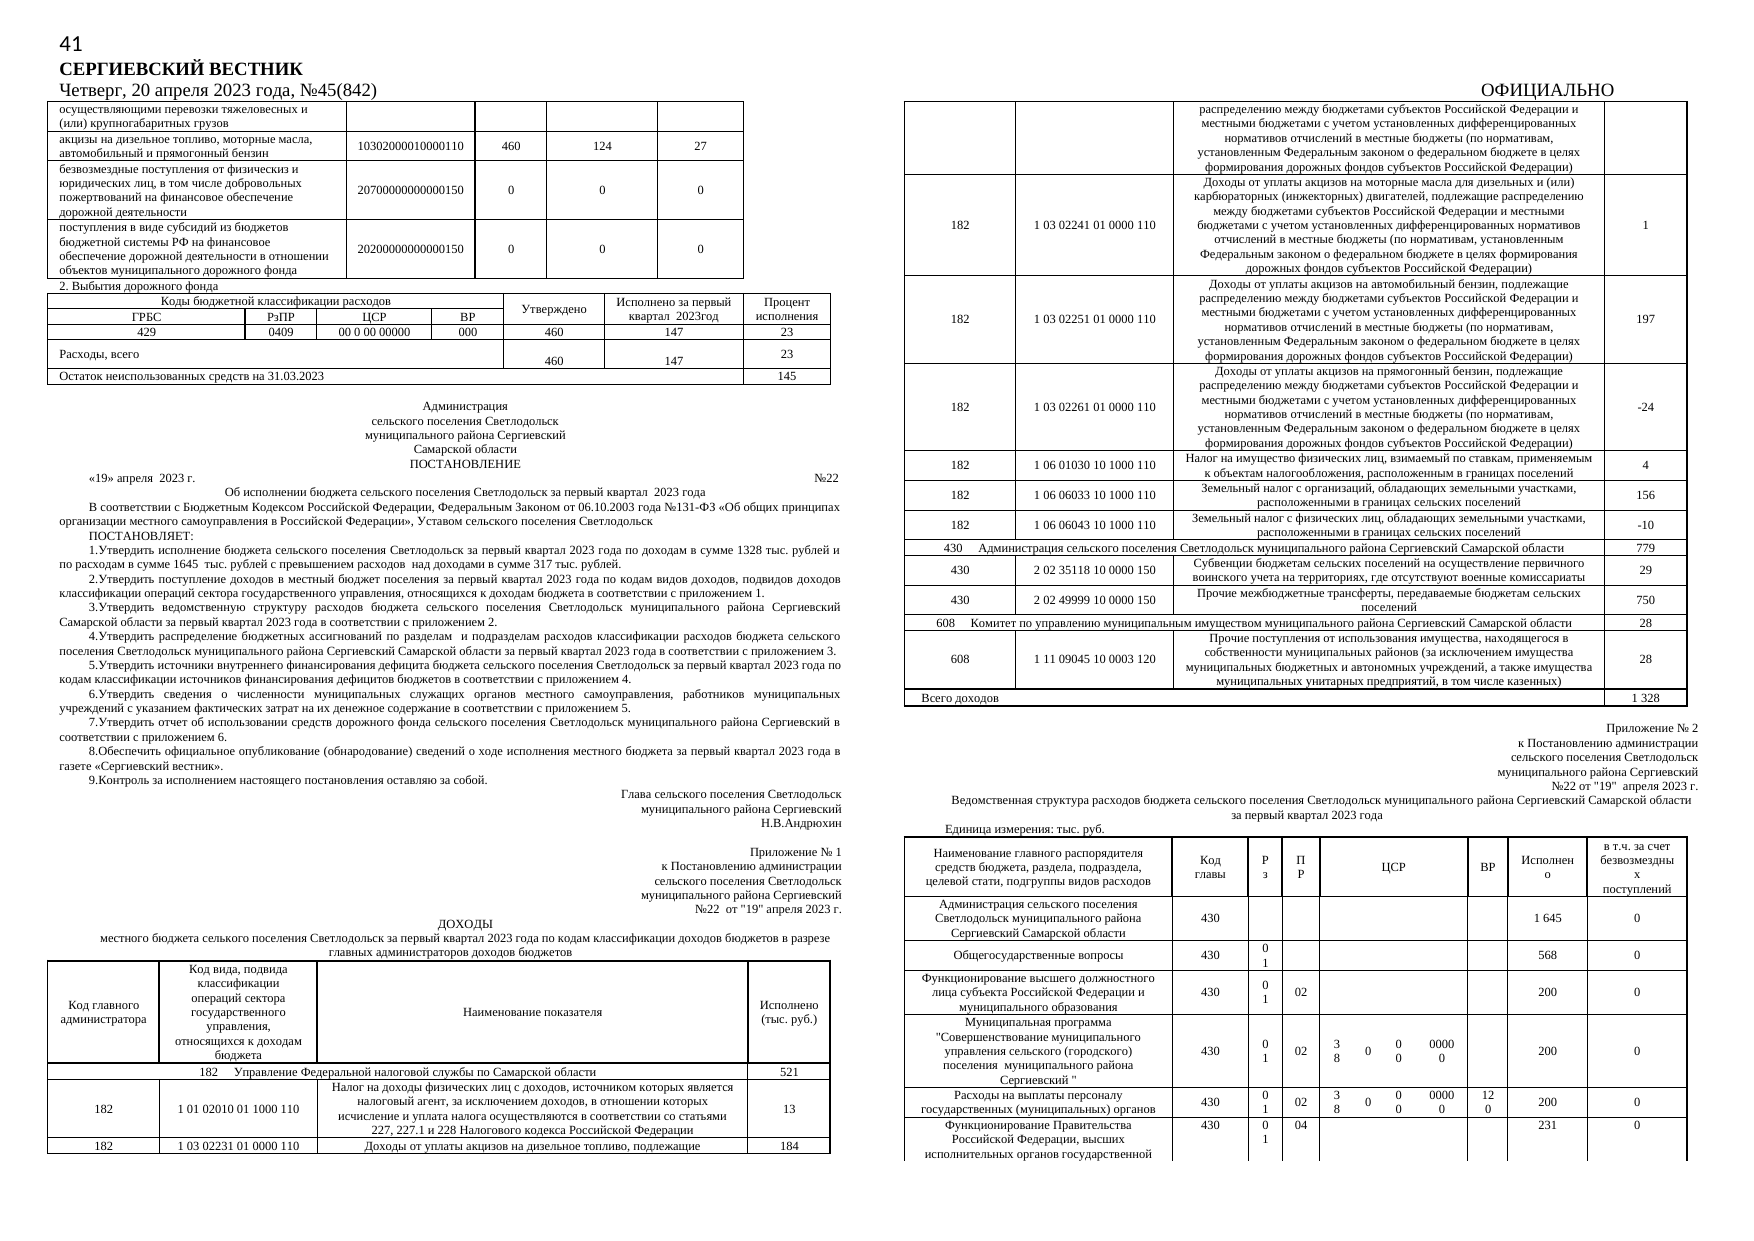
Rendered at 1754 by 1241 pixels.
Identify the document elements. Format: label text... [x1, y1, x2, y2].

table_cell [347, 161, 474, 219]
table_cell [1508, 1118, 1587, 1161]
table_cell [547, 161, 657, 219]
text Администрация [59, 399, 842, 413]
text 1.Утвердить исполнение бюджета сельского поселения Светлодольск за первый квартал 2023 года по доходам в сумме 1328 тыс. рублей и по расходам в сумме 1645 тыс. рублей с превышением расходов над доходами в сумме 317 тыс. рублей. [59, 543, 842, 571]
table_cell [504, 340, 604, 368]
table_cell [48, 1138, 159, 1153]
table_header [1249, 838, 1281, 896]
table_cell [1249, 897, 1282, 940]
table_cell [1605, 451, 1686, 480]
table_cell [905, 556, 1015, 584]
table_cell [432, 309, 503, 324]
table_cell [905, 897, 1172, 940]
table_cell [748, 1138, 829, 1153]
text В соответствии с Бюджетным Кодексом Российской Федерации, Федеральным Законом от 06.10.2003 года №131-ФЗ «Об общих принципах организации местного самоуправления в Российской Федерации», Уставом сельского поселения Светлодольск [59, 499, 842, 528]
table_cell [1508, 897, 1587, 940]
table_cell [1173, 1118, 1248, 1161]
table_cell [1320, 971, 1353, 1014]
text 8.Обеспечить официальное опубликование (обнародование) сведений о ходе исполнения местного бюджета за первый квартал 2023 года в газете «Сергиевский вестник». [59, 744, 842, 773]
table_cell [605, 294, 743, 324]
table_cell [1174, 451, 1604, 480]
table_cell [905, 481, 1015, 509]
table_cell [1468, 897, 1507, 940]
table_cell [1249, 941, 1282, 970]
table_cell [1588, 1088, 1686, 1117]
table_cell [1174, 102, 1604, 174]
text к Постановлению администрации [915, 736, 1698, 750]
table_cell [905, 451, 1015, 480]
text 9.Контроль за исполнением настоящего постановления оставляю за собой. [59, 773, 842, 787]
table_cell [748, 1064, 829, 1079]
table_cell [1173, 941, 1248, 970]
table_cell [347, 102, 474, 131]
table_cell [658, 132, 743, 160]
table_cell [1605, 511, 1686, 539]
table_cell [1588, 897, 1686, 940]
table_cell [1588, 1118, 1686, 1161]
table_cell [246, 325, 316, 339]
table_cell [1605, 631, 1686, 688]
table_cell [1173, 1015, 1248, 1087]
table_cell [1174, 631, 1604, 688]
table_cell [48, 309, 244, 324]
text муниципального района Сергиевский [59, 888, 842, 902]
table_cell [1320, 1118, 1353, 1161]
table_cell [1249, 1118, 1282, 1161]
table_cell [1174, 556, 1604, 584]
text 4.Утвердить распределение бюджетных ассигнований по разделам и подразделам расходов классификации расходов бюджета сельского поселения Светлодольск муниципального района Сергиевский Самарской области за первый квартал 2023 года в соответствии с приложением 3. [59, 629, 842, 658]
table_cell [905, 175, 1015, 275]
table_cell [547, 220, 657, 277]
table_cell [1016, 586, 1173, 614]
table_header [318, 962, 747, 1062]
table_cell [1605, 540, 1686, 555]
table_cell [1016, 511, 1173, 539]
text 3.Утвердить ведомственную структуру расходов бюджета сельского поселения Светлодольск муниципального района Сергиевский Самарской области за первый квартал 2023 года в соответствии с приложением 2. [59, 600, 842, 629]
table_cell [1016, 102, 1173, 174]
text муниципального района Сергиевский [59, 801, 842, 816]
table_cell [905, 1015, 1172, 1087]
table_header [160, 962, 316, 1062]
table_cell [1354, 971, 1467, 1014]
text ДОХОДЫ [59, 916, 842, 931]
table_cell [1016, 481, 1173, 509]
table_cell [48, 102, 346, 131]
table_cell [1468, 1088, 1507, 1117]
text Ведомственная структура расходов бюджета сельского поселения Светлодольск муниципального района Сергиевский Самарской области за первый квартал 2023 года [915, 793, 1698, 822]
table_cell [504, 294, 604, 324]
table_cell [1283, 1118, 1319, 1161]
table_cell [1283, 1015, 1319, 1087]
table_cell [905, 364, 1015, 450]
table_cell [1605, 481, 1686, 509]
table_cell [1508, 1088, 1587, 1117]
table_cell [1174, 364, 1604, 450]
text Единица измерения: тыс. руб. [915, 822, 1698, 836]
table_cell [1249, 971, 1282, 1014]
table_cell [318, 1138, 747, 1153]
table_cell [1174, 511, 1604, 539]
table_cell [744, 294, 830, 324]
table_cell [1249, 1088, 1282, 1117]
text №22 от "19" апреля 2023 г. [915, 779, 1698, 793]
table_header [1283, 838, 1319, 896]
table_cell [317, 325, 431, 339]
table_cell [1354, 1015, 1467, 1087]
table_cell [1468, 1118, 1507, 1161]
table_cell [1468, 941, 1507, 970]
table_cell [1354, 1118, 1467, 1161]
text ПОСТАНОВЛЕНИЕ [59, 456, 842, 471]
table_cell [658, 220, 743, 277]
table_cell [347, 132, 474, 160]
text муниципального района Сергиевский [59, 428, 842, 442]
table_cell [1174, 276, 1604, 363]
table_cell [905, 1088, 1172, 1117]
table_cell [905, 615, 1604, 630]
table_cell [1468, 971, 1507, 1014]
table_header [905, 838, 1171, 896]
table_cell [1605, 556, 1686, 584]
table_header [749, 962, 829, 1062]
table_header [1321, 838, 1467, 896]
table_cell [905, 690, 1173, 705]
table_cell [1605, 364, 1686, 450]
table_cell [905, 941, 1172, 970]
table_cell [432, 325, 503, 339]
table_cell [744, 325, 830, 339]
text сельского поселения Светлодольск [59, 413, 842, 428]
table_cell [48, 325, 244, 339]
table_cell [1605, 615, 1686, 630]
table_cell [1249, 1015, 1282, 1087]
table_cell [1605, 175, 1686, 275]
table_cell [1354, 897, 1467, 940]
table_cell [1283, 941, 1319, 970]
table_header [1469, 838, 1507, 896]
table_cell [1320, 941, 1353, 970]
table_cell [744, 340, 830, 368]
text Глава сельского поселения Светлодольск [59, 787, 842, 801]
text муниципального района Сергиевский [915, 764, 1698, 779]
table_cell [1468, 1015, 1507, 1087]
text Самарской области [59, 442, 842, 456]
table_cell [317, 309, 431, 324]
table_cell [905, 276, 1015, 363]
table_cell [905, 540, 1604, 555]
text Приложение № 2 [915, 721, 1698, 736]
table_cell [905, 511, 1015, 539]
text ПОСТАНОВЛЯЕТ: [59, 528, 842, 543]
text 5.Утвердить источники внутреннего финансирования дефицита бюджета сельского поселения Светлодольск за первый квартал 2023 года по кодам классификации источников финансирования дефицитов бюджетов в соответствии с приложением 4. [59, 658, 842, 686]
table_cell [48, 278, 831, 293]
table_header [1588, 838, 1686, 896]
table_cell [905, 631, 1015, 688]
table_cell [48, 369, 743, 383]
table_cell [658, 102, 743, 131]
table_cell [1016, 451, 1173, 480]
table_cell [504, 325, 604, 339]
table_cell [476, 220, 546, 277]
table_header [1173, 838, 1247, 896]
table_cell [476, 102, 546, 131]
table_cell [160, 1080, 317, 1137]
text «19» апреля 2023 г. №22 [59, 471, 842, 485]
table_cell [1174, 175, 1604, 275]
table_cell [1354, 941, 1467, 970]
text Н.В.Андрюхин [59, 816, 842, 830]
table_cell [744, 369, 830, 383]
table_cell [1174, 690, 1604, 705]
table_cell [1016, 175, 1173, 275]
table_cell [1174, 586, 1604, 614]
text сельского поселения Светлодольск [915, 750, 1698, 764]
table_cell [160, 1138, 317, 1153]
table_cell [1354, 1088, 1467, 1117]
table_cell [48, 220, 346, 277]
text №22 от "19" апреля 2023 г. [59, 902, 842, 916]
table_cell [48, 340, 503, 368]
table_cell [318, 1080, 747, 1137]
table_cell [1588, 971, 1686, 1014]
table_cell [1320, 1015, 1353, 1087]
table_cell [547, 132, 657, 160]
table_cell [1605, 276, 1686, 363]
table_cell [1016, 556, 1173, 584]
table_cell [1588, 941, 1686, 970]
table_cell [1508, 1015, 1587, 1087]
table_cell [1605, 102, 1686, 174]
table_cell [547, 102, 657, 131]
text к Постановлению администрации [59, 859, 842, 873]
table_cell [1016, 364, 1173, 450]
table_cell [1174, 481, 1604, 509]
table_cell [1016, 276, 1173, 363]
text сельского поселения Светлодольск [59, 873, 842, 888]
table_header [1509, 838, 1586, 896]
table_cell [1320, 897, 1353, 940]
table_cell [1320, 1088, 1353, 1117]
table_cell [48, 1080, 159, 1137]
text Приложение № 1 [59, 844, 842, 859]
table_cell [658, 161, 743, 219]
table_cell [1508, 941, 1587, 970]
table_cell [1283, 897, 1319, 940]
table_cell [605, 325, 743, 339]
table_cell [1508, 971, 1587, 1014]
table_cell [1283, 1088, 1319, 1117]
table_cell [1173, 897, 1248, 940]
text местного бюджета селького поселения Светлодольск за первый квартал 2023 года по кодам классификации доходов бюджетов в разрезе главных администраторов доходов бюджетов [59, 931, 842, 959]
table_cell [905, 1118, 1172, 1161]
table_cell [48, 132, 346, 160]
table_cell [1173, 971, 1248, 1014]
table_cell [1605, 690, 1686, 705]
text 2.Утвердить поступление доходов в местный бюджет поселения за первый квартал 2023 года по кодам видов доходов, подвидов доходов классификации операций сектора государственного управления, относящихся к доходам бюджета в соответствии с приложением 1. [59, 571, 842, 600]
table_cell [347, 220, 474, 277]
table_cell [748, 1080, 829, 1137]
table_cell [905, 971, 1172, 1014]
text 6.Утвердить сведения о численности муниципальных служащих органов местного самоуправления, работников муниципальных учреждений с указанием фактических затрат на их денежное содержание в соответствии с приложением 5. [59, 686, 842, 715]
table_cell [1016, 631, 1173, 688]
text 7.Утвердить отчет об использовании средств дорожного фонда сельского поселения Светлодольск муниципального района Сергиевский в соответствии с приложением 6. [59, 715, 842, 744]
text Об исполнении бюджета сельского поселения Светлодольск за первый квартал 2023 года [59, 485, 842, 499]
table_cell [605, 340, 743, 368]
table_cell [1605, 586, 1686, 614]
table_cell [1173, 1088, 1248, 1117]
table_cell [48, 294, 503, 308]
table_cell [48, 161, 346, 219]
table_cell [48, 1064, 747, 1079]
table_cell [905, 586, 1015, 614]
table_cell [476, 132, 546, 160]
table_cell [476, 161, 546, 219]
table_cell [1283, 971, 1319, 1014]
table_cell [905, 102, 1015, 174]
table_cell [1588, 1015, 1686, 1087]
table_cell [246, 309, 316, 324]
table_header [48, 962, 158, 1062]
